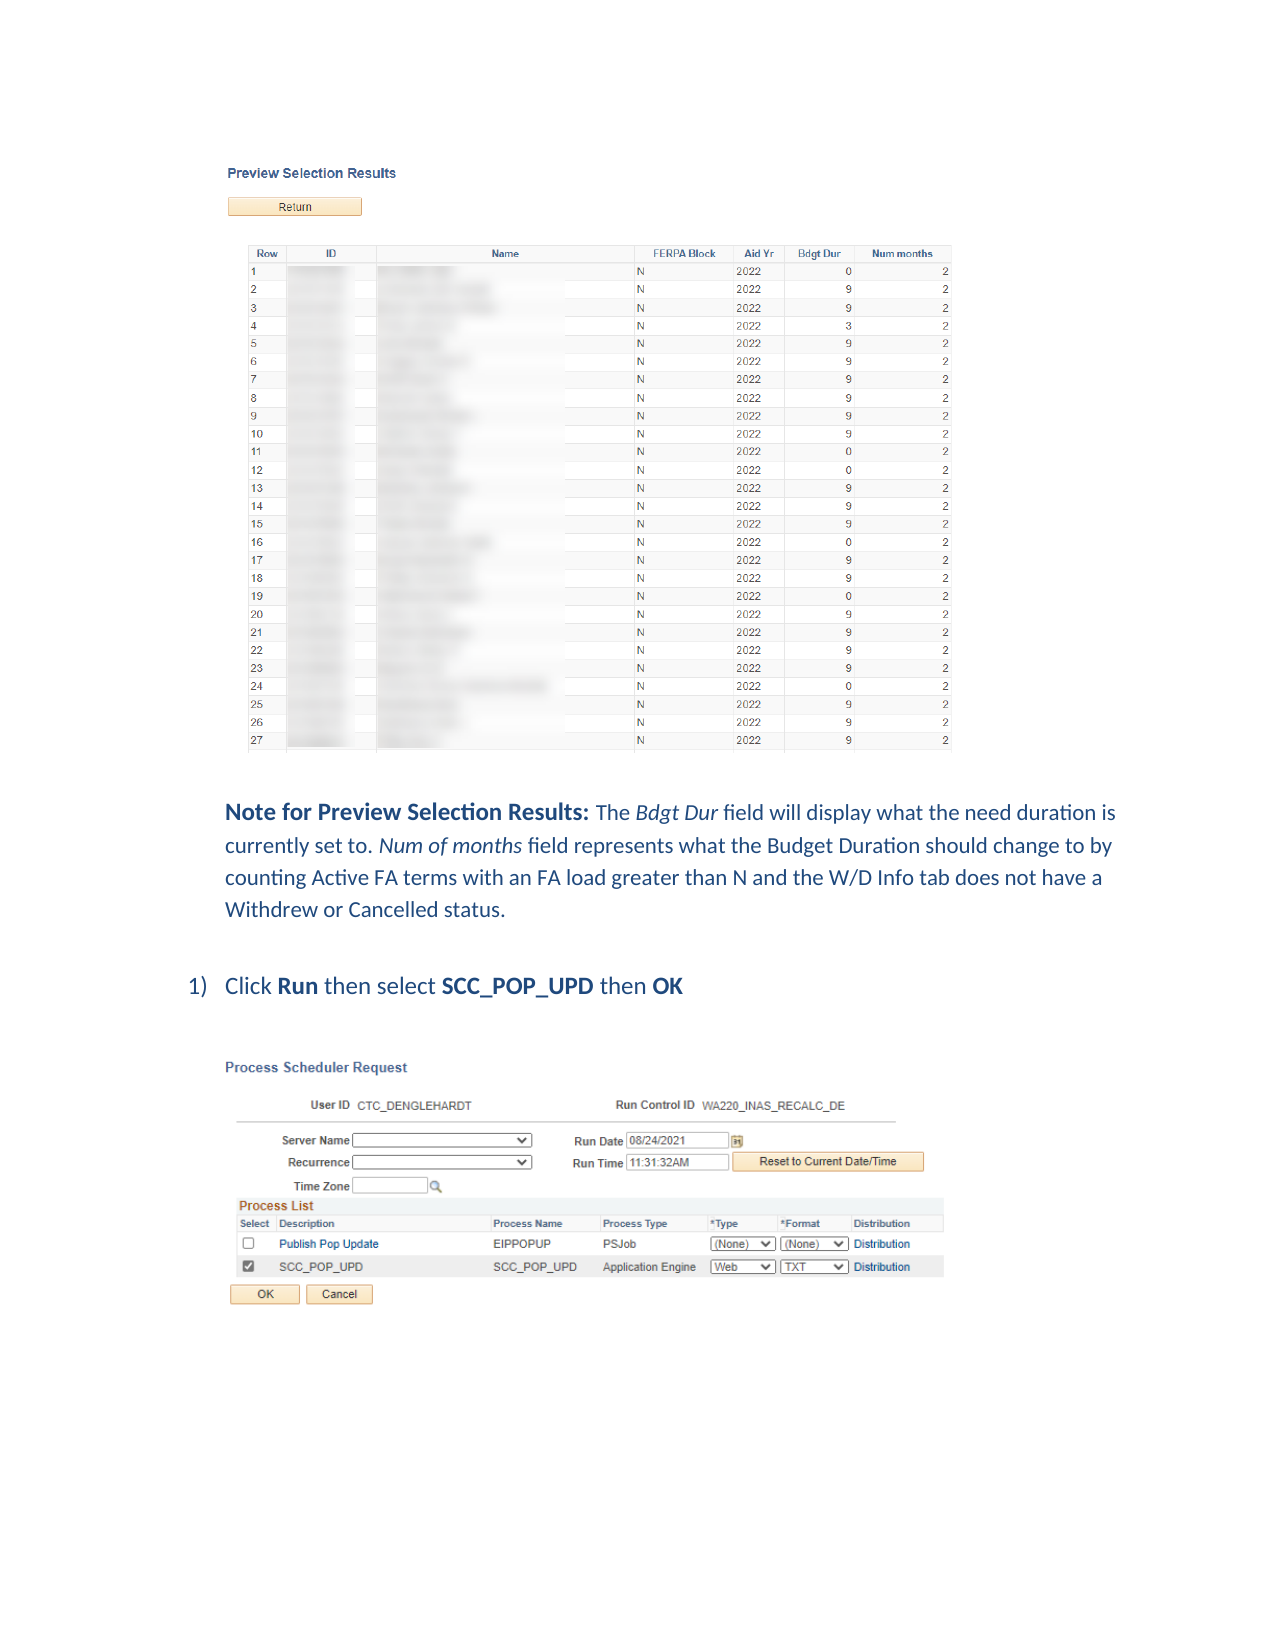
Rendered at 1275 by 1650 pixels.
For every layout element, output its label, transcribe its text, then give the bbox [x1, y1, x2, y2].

list Click Run then select SCC_POP_UPD then OK [187, 970, 1125, 1001]
picture [225, 150, 983, 753]
text Note for Preview Selection Results: The Bdgt Dur field will display what the need duration is currently set to. Num of months field represents what the Budget Duration should change to by counting Active FA terms with an FA load greater than N and the W/D Info tab does not have a Withdrew or Cancelled status. [225, 796, 1125, 923]
picture [225, 1043, 1022, 1318]
